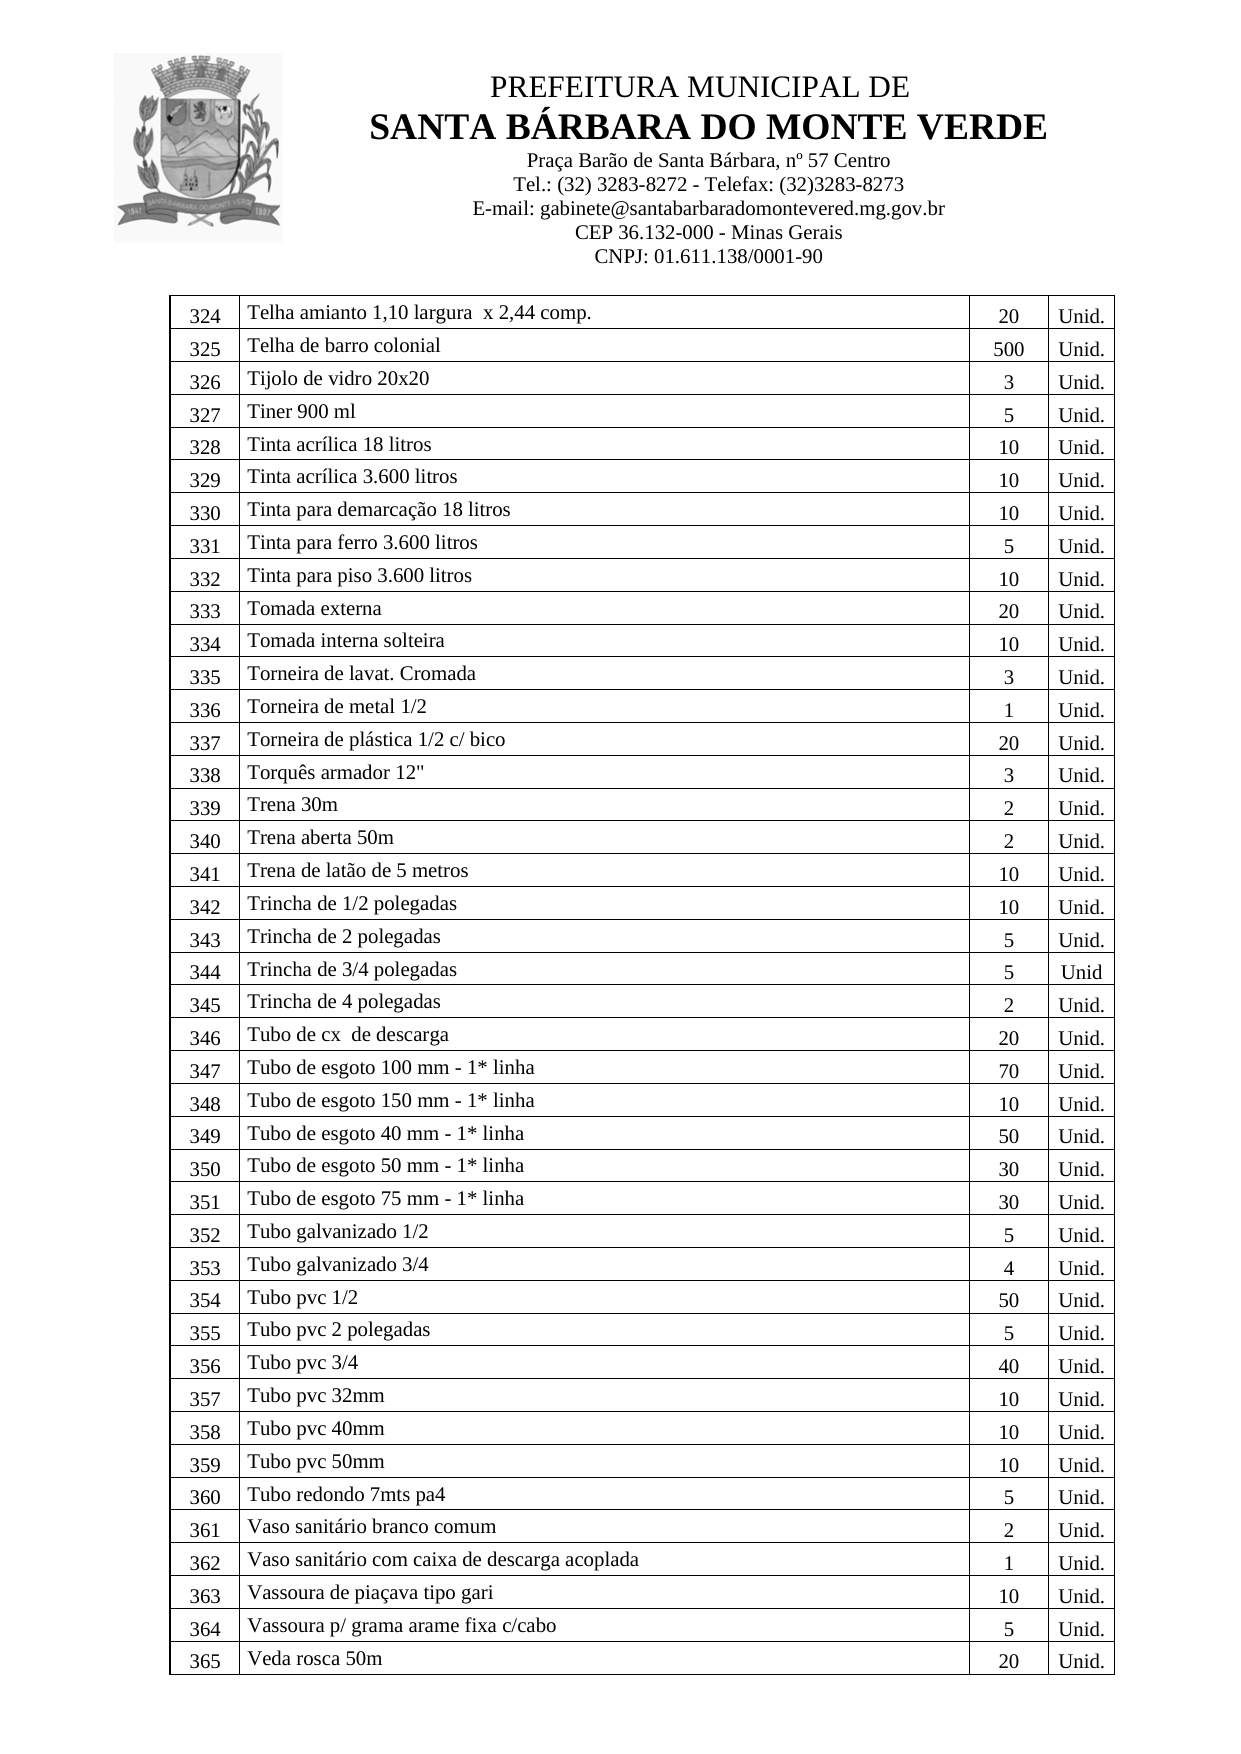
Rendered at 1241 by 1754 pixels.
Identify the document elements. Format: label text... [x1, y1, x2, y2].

table_cell Unid [1049, 953, 1114, 984]
table_cell Unid. [1049, 854, 1114, 886]
table_cell 5 [970, 1314, 1048, 1345]
table_cell 10 [970, 887, 1048, 919]
table_cell 3 [970, 657, 1048, 689]
table_cell Tomada externa [240, 592, 969, 623]
table_cell Tubo redondo 7mts pa4 [240, 1478, 969, 1509]
table_cell Tubo de esgoto 40 mm - 1* linha [240, 1117, 969, 1148]
table_cell Tomada interna solteira [240, 625, 969, 656]
table_cell 328 [171, 428, 239, 459]
table_cell 327 [171, 395, 239, 427]
table_cell 358 [171, 1412, 239, 1444]
table_cell Tinta para piso 3.600 litros [240, 559, 969, 591]
table_cell Tubo pvc 2 polegadas [240, 1314, 969, 1345]
table_cell 10 [970, 460, 1048, 492]
table_cell 5 [970, 1215, 1048, 1247]
table_cell Unid. [1049, 690, 1114, 722]
table_cell Unid. [1049, 756, 1114, 787]
table_cell 10 [970, 1412, 1048, 1444]
table_cell Unid. [1049, 1084, 1114, 1116]
table_cell 336 [171, 690, 239, 722]
table_cell 70 [970, 1051, 1048, 1083]
table_cell 325 [171, 329, 239, 361]
table_cell 347 [171, 1051, 239, 1083]
table_cell 353 [171, 1248, 239, 1280]
table_cell Unid. [1049, 1182, 1114, 1214]
table_cell 10 [970, 1379, 1048, 1411]
table_cell Unid. [1049, 723, 1114, 755]
table_cell 330 [171, 493, 239, 525]
table_cell 343 [171, 920, 239, 952]
table_cell 3 [970, 756, 1048, 787]
table_cell Trena 30m [240, 789, 969, 820]
table_cell 30 [970, 1182, 1048, 1214]
table_cell Unid. [1049, 1445, 1114, 1477]
table_cell 5 [970, 953, 1048, 984]
table_cell 364 [171, 1609, 239, 1641]
table_cell Trincha de 1/2 polegadas [240, 887, 969, 919]
table_cell 359 [171, 1445, 239, 1477]
table_cell Unid. [1049, 395, 1114, 427]
table_cell Tubo de esgoto 150 mm - 1* linha [240, 1084, 969, 1116]
table_cell Unid. [1049, 1314, 1114, 1345]
table_cell 2 [970, 789, 1048, 820]
table_cell 342 [171, 887, 239, 919]
table_cell Vaso sanitário com caixa de descarga acoplada [240, 1543, 969, 1575]
table_cell Vassoura de piaçava tipo gari [240, 1576, 969, 1608]
table_cell Tubo de esgoto 75 mm - 1* linha [240, 1182, 969, 1214]
table_cell 360 [171, 1478, 239, 1509]
table_cell 5 [970, 1609, 1048, 1641]
table_cell 341 [171, 854, 239, 886]
table_cell Telha de barro colonial [240, 329, 969, 361]
table_cell Unid. [1049, 493, 1114, 525]
table_cell Tubo de cx de descarga [240, 1018, 969, 1050]
table_cell 40 [970, 1346, 1048, 1378]
table_cell Unid. [1049, 296, 1114, 328]
table_cell Tinta para ferro 3.600 litros [240, 526, 969, 558]
table_cell 350 [171, 1150, 239, 1181]
table_cell 365 [171, 1642, 239, 1673]
table_cell 346 [171, 1018, 239, 1050]
table_cell Torneira de plástica 1/2 c/ bico [240, 723, 969, 755]
table_cell 349 [171, 1117, 239, 1148]
table_cell Unid. [1049, 362, 1114, 394]
table_cell 344 [171, 953, 239, 984]
table_cell Unid. [1049, 1379, 1114, 1411]
table_cell 10 [970, 493, 1048, 525]
table_cell 3 [970, 362, 1048, 394]
table_cell 5 [970, 526, 1048, 558]
table_cell 337 [171, 723, 239, 755]
table_cell 329 [171, 460, 239, 492]
table_cell 334 [171, 625, 239, 656]
table_cell 2 [970, 821, 1048, 853]
table_cell 20 [970, 1018, 1048, 1050]
table_cell Tijolo de vidro 20x20 [240, 362, 969, 394]
table_cell 351 [171, 1182, 239, 1214]
table_cell Unid. [1049, 920, 1114, 952]
table_cell Trena de latão de 5 metros [240, 854, 969, 886]
table_cell Unid. [1049, 985, 1114, 1017]
table_cell Unid. [1049, 428, 1114, 459]
table_cell 357 [171, 1379, 239, 1411]
table_cell Unid. [1049, 789, 1114, 820]
table_cell Unid. [1049, 329, 1114, 361]
table_cell 5 [970, 1478, 1048, 1509]
table_cell 10 [970, 428, 1048, 459]
table_cell Unid. [1049, 1642, 1114, 1673]
table_cell 5 [970, 920, 1048, 952]
table_cell Unid. [1049, 460, 1114, 492]
table_cell Unid. [1049, 625, 1114, 656]
table_cell Trena aberta 50m [240, 821, 969, 853]
table_cell 5 [970, 395, 1048, 427]
table_cell 20 [970, 592, 1048, 623]
table_cell Torneira de metal 1/2 [240, 690, 969, 722]
table_cell 4 [970, 1248, 1048, 1280]
table_cell Trincha de 3/4 polegadas [240, 953, 969, 984]
table_cell Unid. [1049, 1051, 1114, 1083]
table_cell Torneira de lavat. Cromada [240, 657, 969, 689]
table_cell Tubo de esgoto 100 mm - 1* linha [240, 1051, 969, 1083]
table_cell 332 [171, 559, 239, 591]
table_cell Tiner 900 ml [240, 395, 969, 427]
table_cell 10 [970, 559, 1048, 591]
table_cell Trincha de 2 polegadas [240, 920, 969, 952]
table_cell Unid. [1049, 1412, 1114, 1444]
table_cell Vassoura p/ grama arame fixa c/cabo [240, 1609, 969, 1641]
table_cell 50 [970, 1281, 1048, 1312]
table_cell Unid. [1049, 1478, 1114, 1509]
table_cell Tubo pvc 32mm [240, 1379, 969, 1411]
table_cell Tubo pvc 3/4 [240, 1346, 969, 1378]
table_cell 10 [970, 854, 1048, 886]
table_cell Tubo pvc 40mm [240, 1412, 969, 1444]
table_cell 352 [171, 1215, 239, 1247]
table_cell Unid. [1049, 559, 1114, 591]
table_cell Tubo de esgoto 50 mm - 1* linha [240, 1150, 969, 1181]
table_cell Unid. [1049, 1248, 1114, 1280]
table_cell Unid. [1049, 1543, 1114, 1575]
table_cell Tinta acrílica 3.600 litros [240, 460, 969, 492]
table_cell Unid. [1049, 657, 1114, 689]
table_cell 354 [171, 1281, 239, 1312]
table_cell Unid. [1049, 887, 1114, 919]
table_cell Unid. [1049, 1018, 1114, 1050]
table_cell Tinta acrílica 18 litros [240, 428, 969, 459]
table_cell 363 [171, 1576, 239, 1608]
table_cell Unid. [1049, 1510, 1114, 1542]
table_cell Unid. [1049, 821, 1114, 853]
table_cell 1 [970, 690, 1048, 722]
table_cell 335 [171, 657, 239, 689]
table_cell 20 [970, 723, 1048, 755]
table_cell 356 [171, 1346, 239, 1378]
table_cell 326 [171, 362, 239, 394]
picture [105, 53, 292, 256]
table_cell 10 [970, 1445, 1048, 1477]
table_cell Veda rosca 50m [240, 1642, 969, 1673]
table_cell Tinta para demarcação 18 litros [240, 493, 969, 525]
table_cell Vaso sanitário branco comum [240, 1510, 969, 1542]
table_cell Trincha de 4 polegadas [240, 985, 969, 1017]
table_cell Tubo galvanizado 1/2 [240, 1215, 969, 1247]
table_cell 2 [970, 1510, 1048, 1542]
table_cell Unid. [1049, 592, 1114, 623]
table_cell 1 [970, 1543, 1048, 1575]
table_cell 348 [171, 1084, 239, 1116]
table_cell 10 [970, 625, 1048, 656]
table_cell 30 [970, 1150, 1048, 1181]
table_cell 50 [970, 1117, 1048, 1148]
table_cell Unid. [1049, 1346, 1114, 1378]
table_cell 345 [171, 985, 239, 1017]
table_cell 361 [171, 1510, 239, 1542]
table_cell Unid. [1049, 1215, 1114, 1247]
table_cell Unid. [1049, 1576, 1114, 1608]
table_cell 333 [171, 592, 239, 623]
table_cell 10 [970, 1084, 1048, 1116]
table_cell Unid. [1049, 1609, 1114, 1641]
table_cell 355 [171, 1314, 239, 1345]
table_cell Unid. [1049, 1281, 1114, 1312]
table_cell 10 [970, 1576, 1048, 1608]
table_cell 324 [171, 296, 239, 328]
table_cell 20 [970, 296, 1048, 328]
table_cell Torquês armador 12" [240, 756, 969, 787]
table_cell Tubo pvc 1/2 [240, 1281, 969, 1312]
table_cell 338 [171, 756, 239, 787]
table_cell Tubo galvanizado 3/4 [240, 1248, 969, 1280]
table_cell 339 [171, 789, 239, 820]
table_cell 500 [970, 329, 1048, 361]
table_cell Unid. [1049, 526, 1114, 558]
table_cell Telha amianto 1,10 largura x 2,44 comp. [240, 296, 969, 328]
table_cell 340 [171, 821, 239, 853]
table_cell Tubo pvc 50mm [240, 1445, 969, 1477]
table_cell Unid. [1049, 1117, 1114, 1148]
table_cell 331 [171, 526, 239, 558]
table_cell 2 [970, 985, 1048, 1017]
table_cell 362 [171, 1543, 239, 1575]
table_cell Unid. [1049, 1150, 1114, 1181]
table_cell 20 [970, 1642, 1048, 1673]
